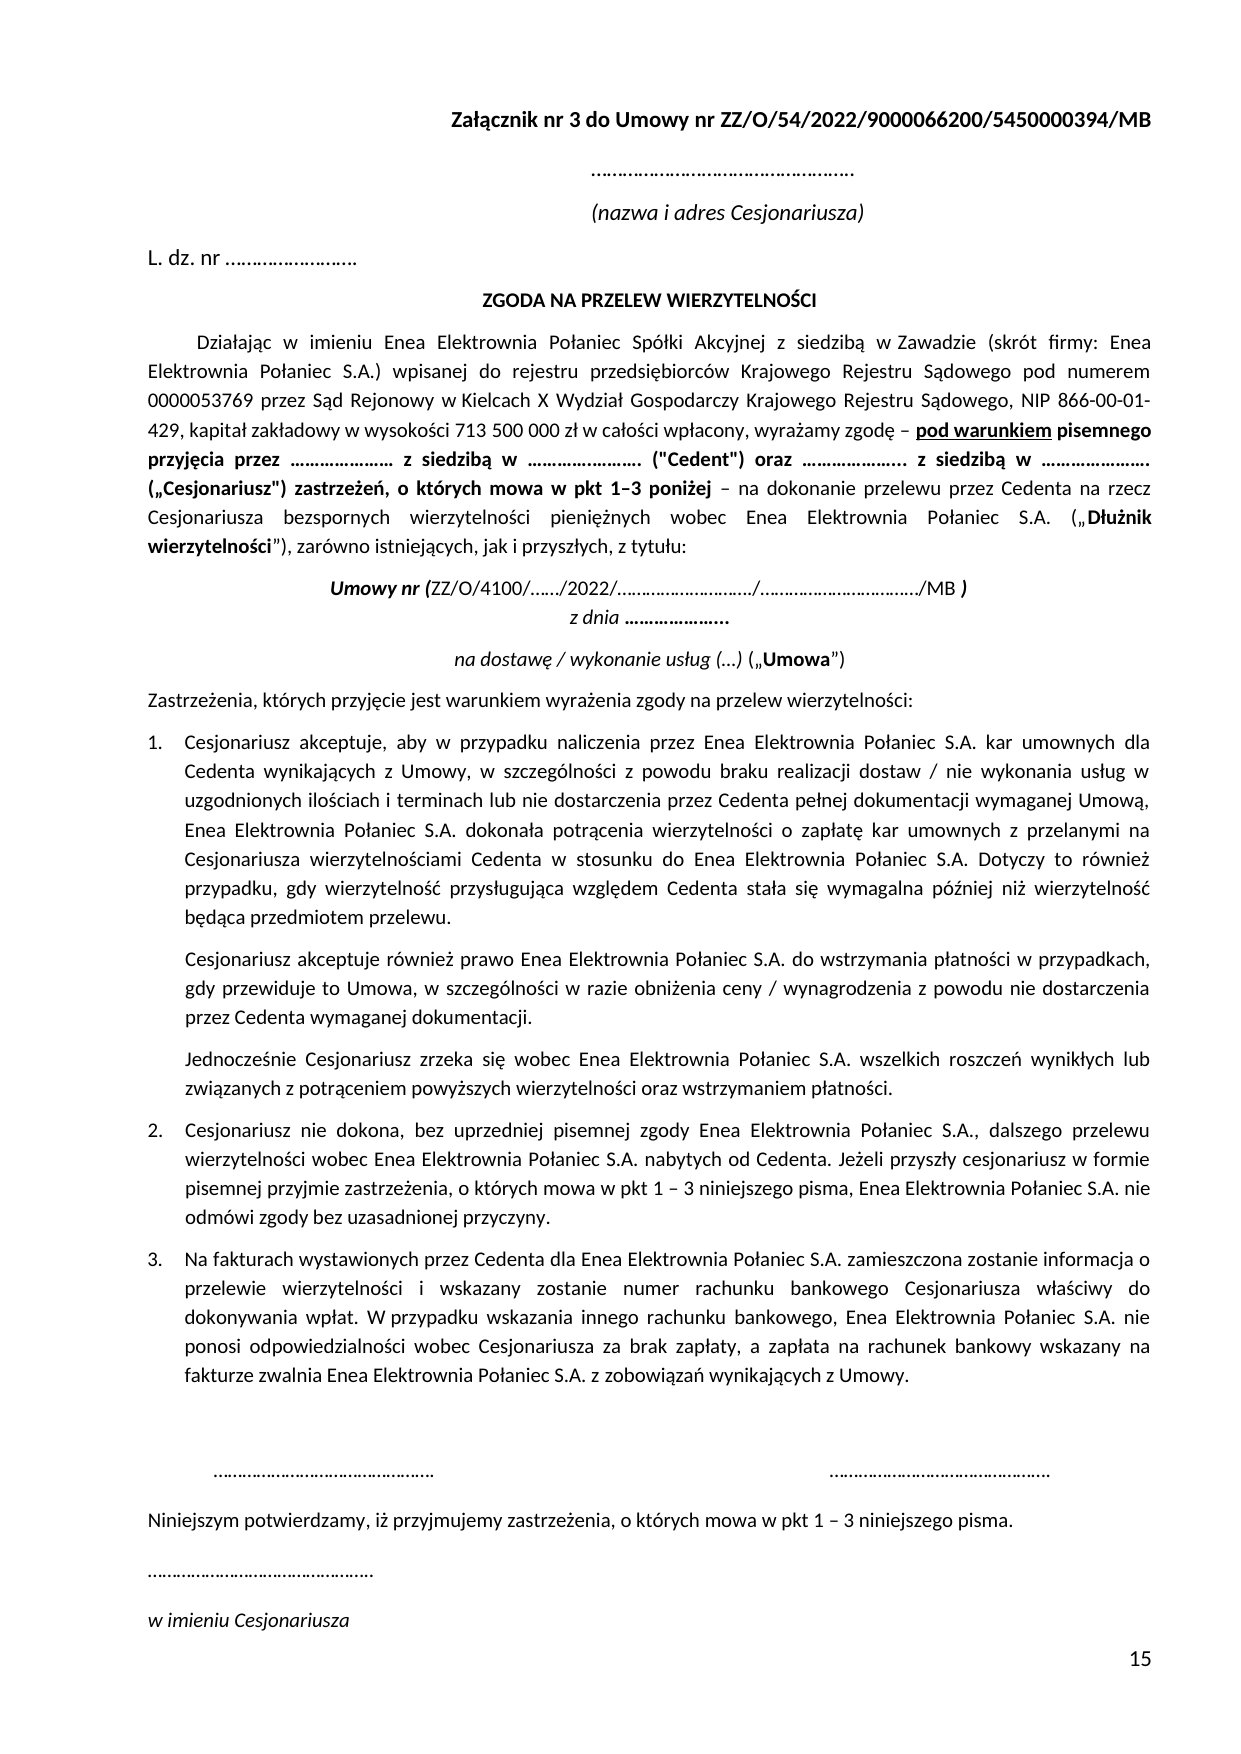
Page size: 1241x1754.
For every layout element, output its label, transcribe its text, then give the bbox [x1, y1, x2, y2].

text ………………………………………….. [591, 154, 1152, 182]
text ZGODA NA PRZELEW WIERZYTELNOŚCI [148, 288, 1152, 313]
text Niniejszym potwierdzamy, iż przyjmujemy zastrzeżenia, o których mowa w pkt 1 – 3 niniejszego pisma. [148, 1507, 1152, 1533]
text Umowy nr (ZZ/O/4100/……/2022/………………………./……………………………/MB ) z dnia ………………... [148, 575, 1152, 630]
text na dostawę / wykonanie usług (…) („Umowa”) [148, 646, 1152, 671]
text L. dz. nr ……………………. [148, 243, 1152, 271]
text Działając w imieniu Enea Elektrownia Połaniec Spółki Akcyjnej z siedzibą w Zawadzie (skrót firmy: Enea Elektrownia Połaniec S.A.) wpisanej do rejestru przedsiębiorców Krajowego Rejestru Sądowego pod numerem 0000053769 przez Sąd Rejonowy w Kielcach X Wydział Gospodarczy Krajowego Rejestru Sądowego, NIP 866-00-01-429, kapitał zakładowy w wysokości 713 500 000 zł w całości wpłacony, wyrażamy zgodę – pod warunkiem pisemnego przyjęcia przez ………………… z siedzibą w ………….………. ("Cedent") oraz ………………... z siedzibą w …………………. („Cesjonariusz") zastrzeżeń, o których mowa w pkt 1–3 poniżej – na dokonanie przelewu przez Cedenta na rzecz Cesjonariusza bezspornych wierzytelności pieniężnych wobec Enea Elektrownia Połaniec S.A. („Dłużnik wierzytelności”), zarówno istniejących, jak i przyszłych, z tytułu: [148, 329, 1152, 559]
text ……………………………………….. [148, 1557, 1152, 1583]
text ………………………………………. ………………………………………. [148, 1457, 1152, 1483]
text w imieniu Cesjonariusza [148, 1607, 1152, 1633]
text (nazwa i adres Cesjonariusza) [591, 198, 1152, 226]
list Na fakturach wystawionych przez Cedenta dla Enea Elektrownia Połaniec S.A. zamieszczona zostanie informacja o przelewie wierzytelności i wskazany zostanie numer rachunku bankowego Cesjonariusza właściwy do dokonywania wpłat. W przypadku wskazania innego rachunku bankowego, Enea Elektrownia Połaniec S.A. nie ponosi odpowiedzialności wobec Cesjonariusza za brak zapłaty, a zapłata na rachunek bankowy wskazany na fakturze zwalnia Enea Elektrownia Połaniec S.A. z zobowiązań wynikających z Umowy. [147, 1246, 1152, 1388]
list Cesjonariusz nie dokona, bez uprzedniej pisemnej zgody Enea Elektrownia Połaniec S.A., dalszego przelewu wierzytelności wobec Enea Elektrownia Połaniec S.A. nabytych od Cedenta. Jeżeli przyszły cesjonariusz w formie pisemnej przyjmie zastrzeżenia, o których mowa w pkt 1 – 3 niniejszego pisma, Enea Elektrownia Połaniec S.A. nie odmówi zgody bez uzasadnionej przyczyny. [147, 1117, 1152, 1230]
text Zastrzeżenia, których przyjęcie jest warunkiem wyrażenia zgody na przelew wierzytelności: [148, 688, 1152, 713]
text Załącznik nr 3 do Umowy nr ZZ/O/54/2022/9000066200/5450000394/MB [148, 105, 1152, 133]
text Cesjonariusz akceptuje również prawo Enea Elektrownia Połaniec S.A. do wstrzymania płatności w przypadkach, gdy przewiduje to Umowa, w szczególności w razie obniżenia ceny / wynagrodzenia z powodu nie dostarczenia przez Cedenta wymaganej dokumentacji. [185, 946, 1152, 1030]
list Cesjonariusz akceptuje, aby w przypadku naliczenia przez Enea Elektrownia Połaniec S.A. kar umownych dla Cedenta wynikających z Umowy, w szczególności z powodu braku realizacji dostaw / nie wykonania usług w uzgodnionych ilościach i terminach lub nie dostarczenia przez Cedenta pełnej dokumentacji wymaganej Umową, Enea Elektrownia Połaniec S.A. dokonała potrącenia wierzytelności o zapłatę kar umownych z przelanymi na Cesjonariusza wierzytelnościami Cedenta w stosunku do Enea Elektrownia Połaniec S.A. Dotyczy to również przypadku, gdy wierzytelność przysługująca względem Cedenta stała się wymagalna później niż wierzytelność będąca przedmiotem przelewu. [147, 729, 1152, 930]
text Jednocześnie Cesjonariusz zrzeka się wobec Enea Elektrownia Połaniec S.A. wszelkich roszczeń wynikłych lub związanych z potrąceniem powyższych wierzytelności oraz wstrzymaniem płatności. [185, 1046, 1152, 1101]
